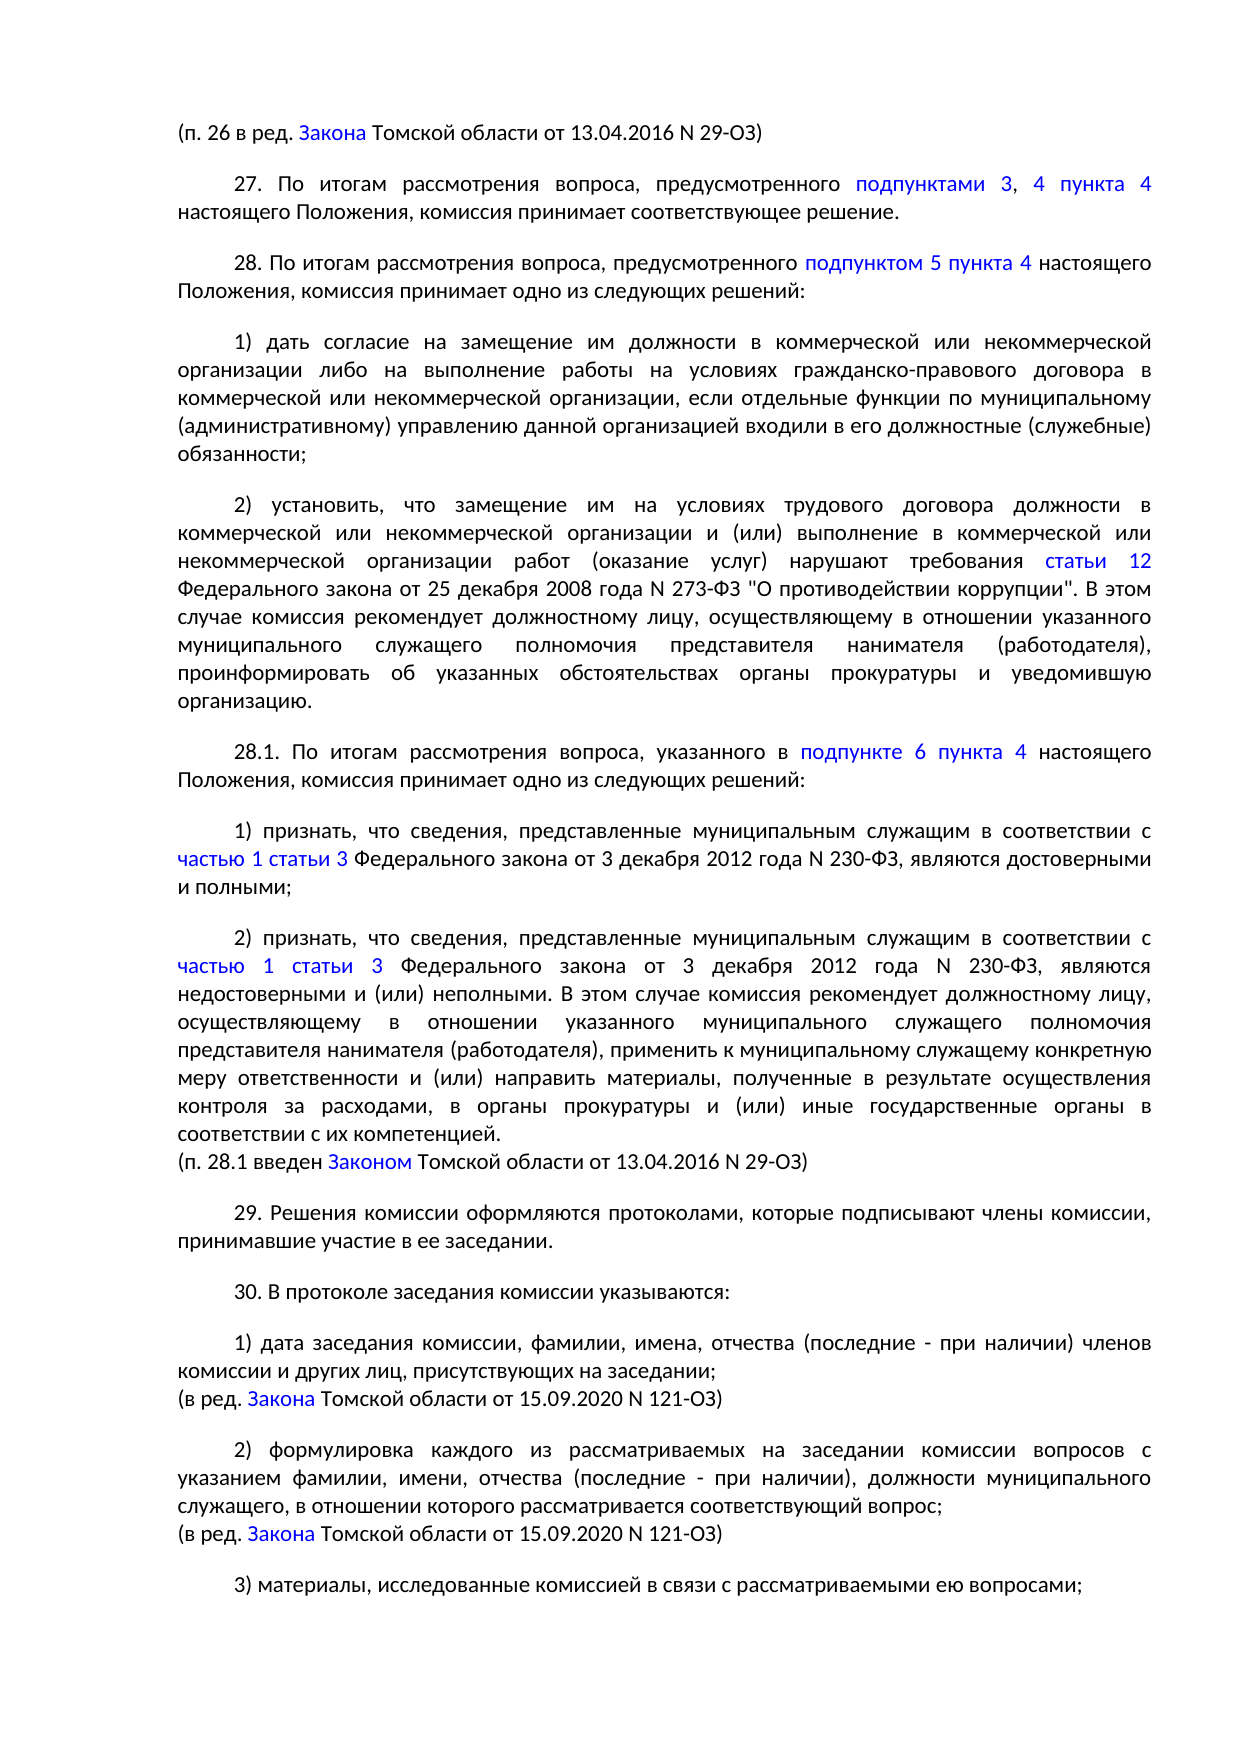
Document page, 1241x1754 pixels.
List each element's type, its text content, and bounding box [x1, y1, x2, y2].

text (в ред. Закона Томской области от 15.09.2020 N 121-ОЗ) [177, 1519, 1152, 1547]
text (п. 28.1 введен Законом Томской области от 13.04.2016 N 29-ОЗ) [177, 1147, 1152, 1175]
text (в ред. Закона Томской области от 15.09.2020 N 121-ОЗ) [177, 1384, 1152, 1412]
text 28.1. По итогам рассмотрения вопроса, указанного в подпункте 6 пункта 4 настоящего Положения, комиссия принимает одно из следующих решений: [177, 737, 1152, 793]
text 30. В протоколе заседания комиссии указываются: [177, 1277, 1152, 1305]
text 3) материалы, исследованные комиссией в связи с рассматриваемыми ею вопросами; [177, 1570, 1152, 1598]
text 2) признать, что сведения, представленные муниципальным служащим в соответствии с частью 1 статьи 3 Федерального закона от 3 декабря 2012 года N 230-ФЗ, являются недостоверными и (или) неполными. В этом случае комиссия рекомендует должностному лицу, осуществляющему в отношении указанного муниципального служащего полномочия представителя нанимателя (работодателя), применить к муниципальному служащему конкретную меру ответственности и (или) направить материалы, полученные в результате осуществления контроля за расходами, в органы прокуратуры и (или) иные государственные органы в соответствии с их компетенцией. [177, 923, 1152, 1147]
text 2) формулировка каждого из рассматриваемых на заседании комиссии вопросов с указанием фамилии, имени, отчества (последние - при наличии), должности муниципального служащего, в отношении которого рассматривается соответствующий вопрос; [177, 1435, 1152, 1519]
text 1) дать согласие на замещение им должности в коммерческой или некоммерческой организации либо на выполнение работы на условиях гражданско-правового договора в коммерческой или некоммерческой организации, если отдельные функции по муниципальному (административному) управлению данной организацией входили в его должностные (служебные) обязанности; [177, 327, 1152, 467]
text 28. По итогам рассмотрения вопроса, предусмотренного подпунктом 5 пункта 4 настоящего Положения, комиссия принимает одно из следующих решений: [177, 248, 1152, 304]
text 2) установить, что замещение им на условиях трудового договора должности в коммерческой или некоммерческой организации и (или) выполнение в коммерческой или некоммерческой организации работ (оказание услуг) нарушают требования статьи 12 Федерального закона от 25 декабря 2008 года N 273-ФЗ "О противодействии коррупции". В этом случае комиссия рекомендует должностному лицу, осуществляющему в отношении указанного муниципального служащего полномочия представителя нанимателя (работодателя), проинформировать об указанных обстоятельствах органы прокуратуры и уведомившую организацию. [177, 490, 1152, 714]
text 27. По итогам рассмотрения вопроса, предусмотренного подпунктами 3, 4 пункта 4 настоящего Положения, комиссия принимает соответствующее решение. [177, 169, 1152, 225]
text 1) признать, что сведения, представленные муниципальным служащим в соответствии с частью 1 статьи 3 Федерального закона от 3 декабря 2012 года N 230-ФЗ, являются достоверными и полными; [177, 816, 1152, 900]
text 1) дата заседания комиссии, фамилии, имена, отчества (последние - при наличии) членов комиссии и других лиц, присутствующих на заседании; [177, 1328, 1152, 1384]
text 29. Решения комиссии оформляются протоколами, которые подписывают члены комиссии, принимавшие участие в ее заседании. [177, 1198, 1152, 1254]
text (п. 26 в ред. Закона Томской области от 13.04.2016 N 29-ОЗ) [177, 118, 1152, 146]
